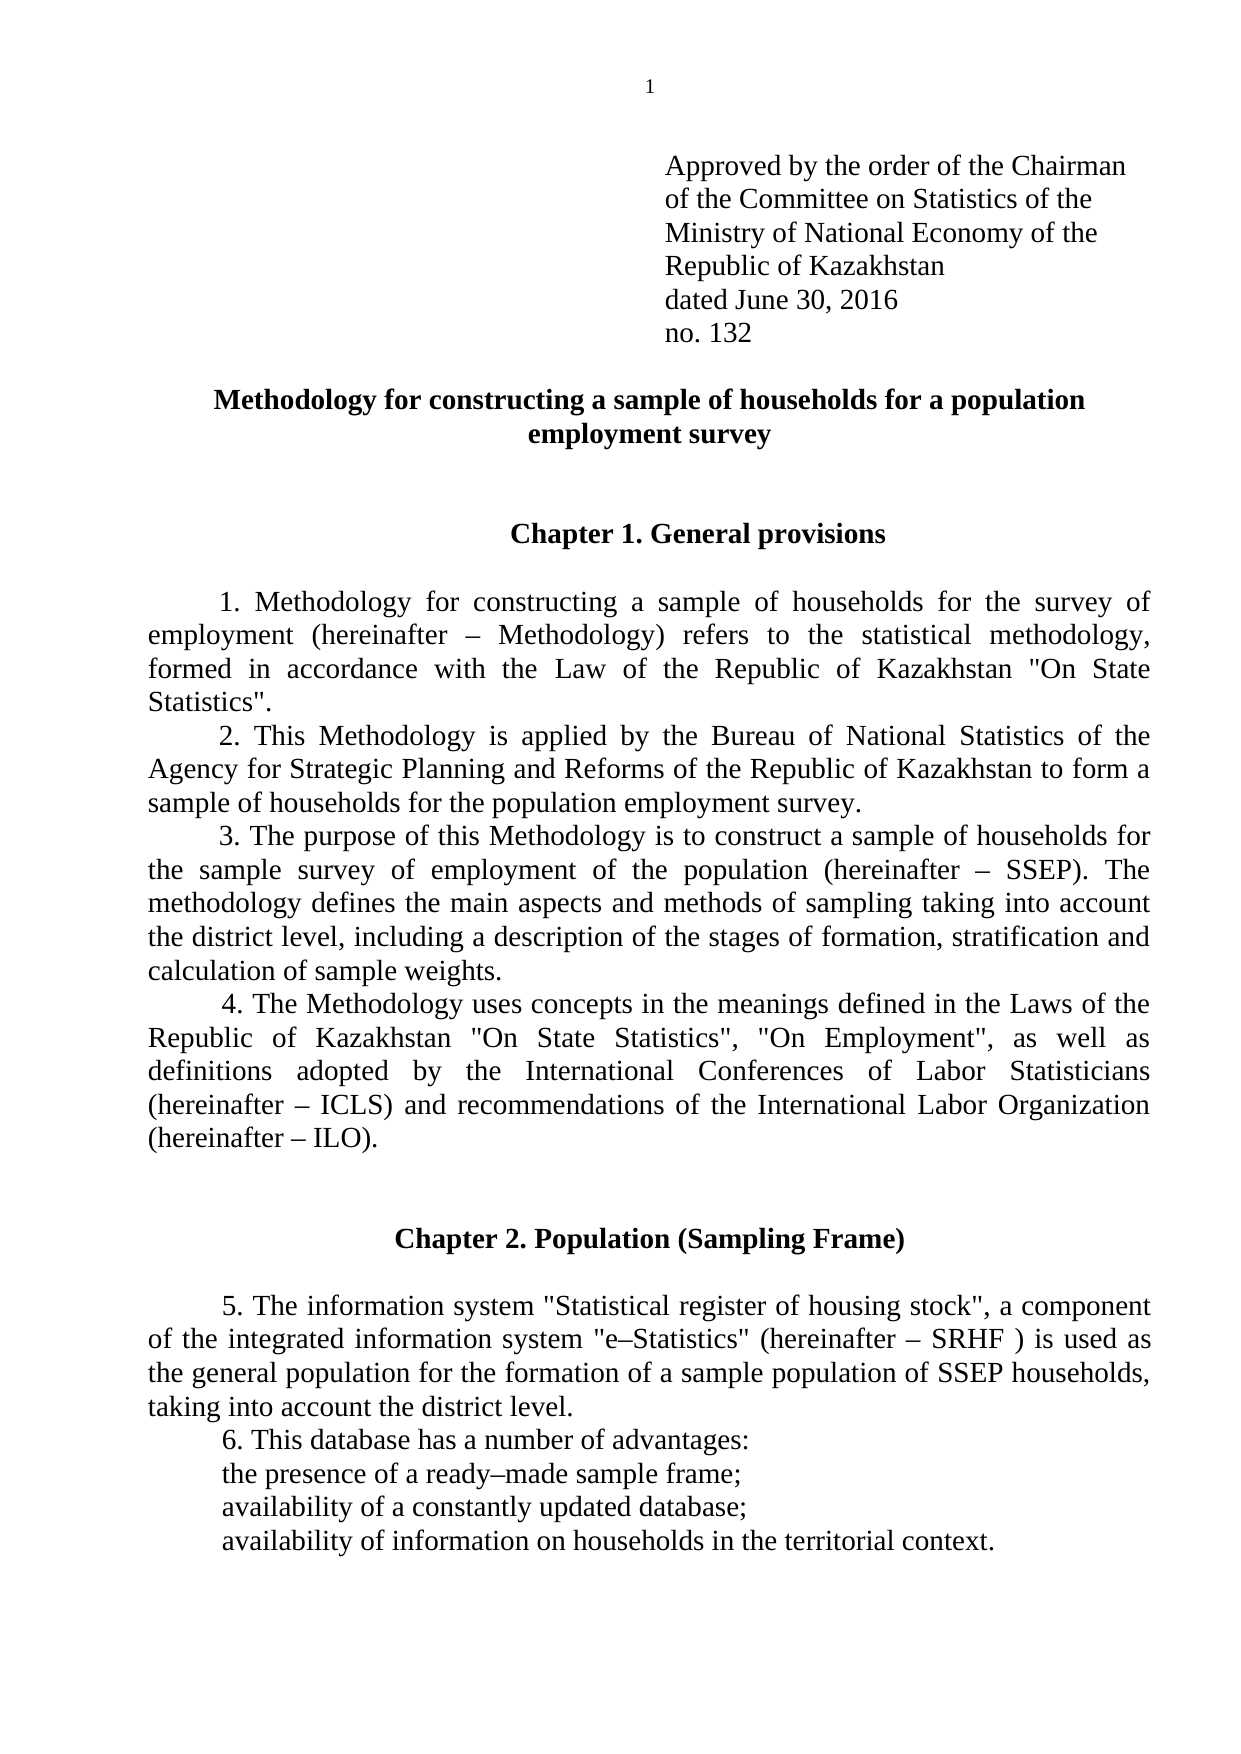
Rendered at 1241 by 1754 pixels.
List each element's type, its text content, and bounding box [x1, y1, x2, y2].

text 3. The purpose of this Methodology is to construct a sample of households for the sample survey of employment of the population (hereinafter – SSEP). The methodology defines the main aspects and methods of sampling taking into account the district level, including a description of the stages of formation, stratification and calculation of sample weights. [148, 818, 1152, 986]
text availability of information on households in the territorial context. [148, 1523, 1152, 1556]
text 5. The information system "Statistical register of housing stock", a component of the integrated information system "e–Statistics" (hereinafter – SRHF ) is used as the general population for the formation of a sample population of SSEP households, taking into account the district level. [148, 1288, 1152, 1422]
text the presence of a ready–made sample frame; [148, 1456, 1152, 1489]
text Chapter 1. General provisions [244, 517, 1152, 550]
text 1. Methodology for constructing a sample of households for the survey of employment (hereinafter – Methodology) refers to the statistical methodology, formed in accordance with the Law of the Republic of Kazakhstan "On State Statistics". [148, 584, 1152, 718]
text dated June 30, 2016 [664, 282, 1152, 315]
text Methodology for constructing a sample of households for a population employment survey [148, 382, 1152, 449]
text 2. This Methodology is applied by the Bureau of National Statistics of the Agency for Strategic Planning and Reforms of the Republic of Kazakhstan to form a sample of households for the population employment survey. [148, 718, 1152, 818]
text no. 132 [664, 315, 1152, 349]
text availability of a constantly updated database; [148, 1489, 1152, 1523]
text 6. This database has a number of advantages: [148, 1422, 1152, 1456]
text Chapter 2. Population (Sampling Frame) [148, 1221, 1152, 1254]
text Approved by the order of the Chairman of the Committee on Statistics of the Ministry of National Economy of the Republic of Kazakhstan [664, 148, 1152, 282]
text 4. The Methodology uses concepts in the meanings defined in the Laws of the Republic of Kazakhstan "On State Statistics", "On Employment", as well as definitions adopted by the International Conferences of Labor Statisticians (hereinafter – ICLS) and recommendations of the International Labor Organization (hereinafter – ILO). [148, 986, 1152, 1154]
